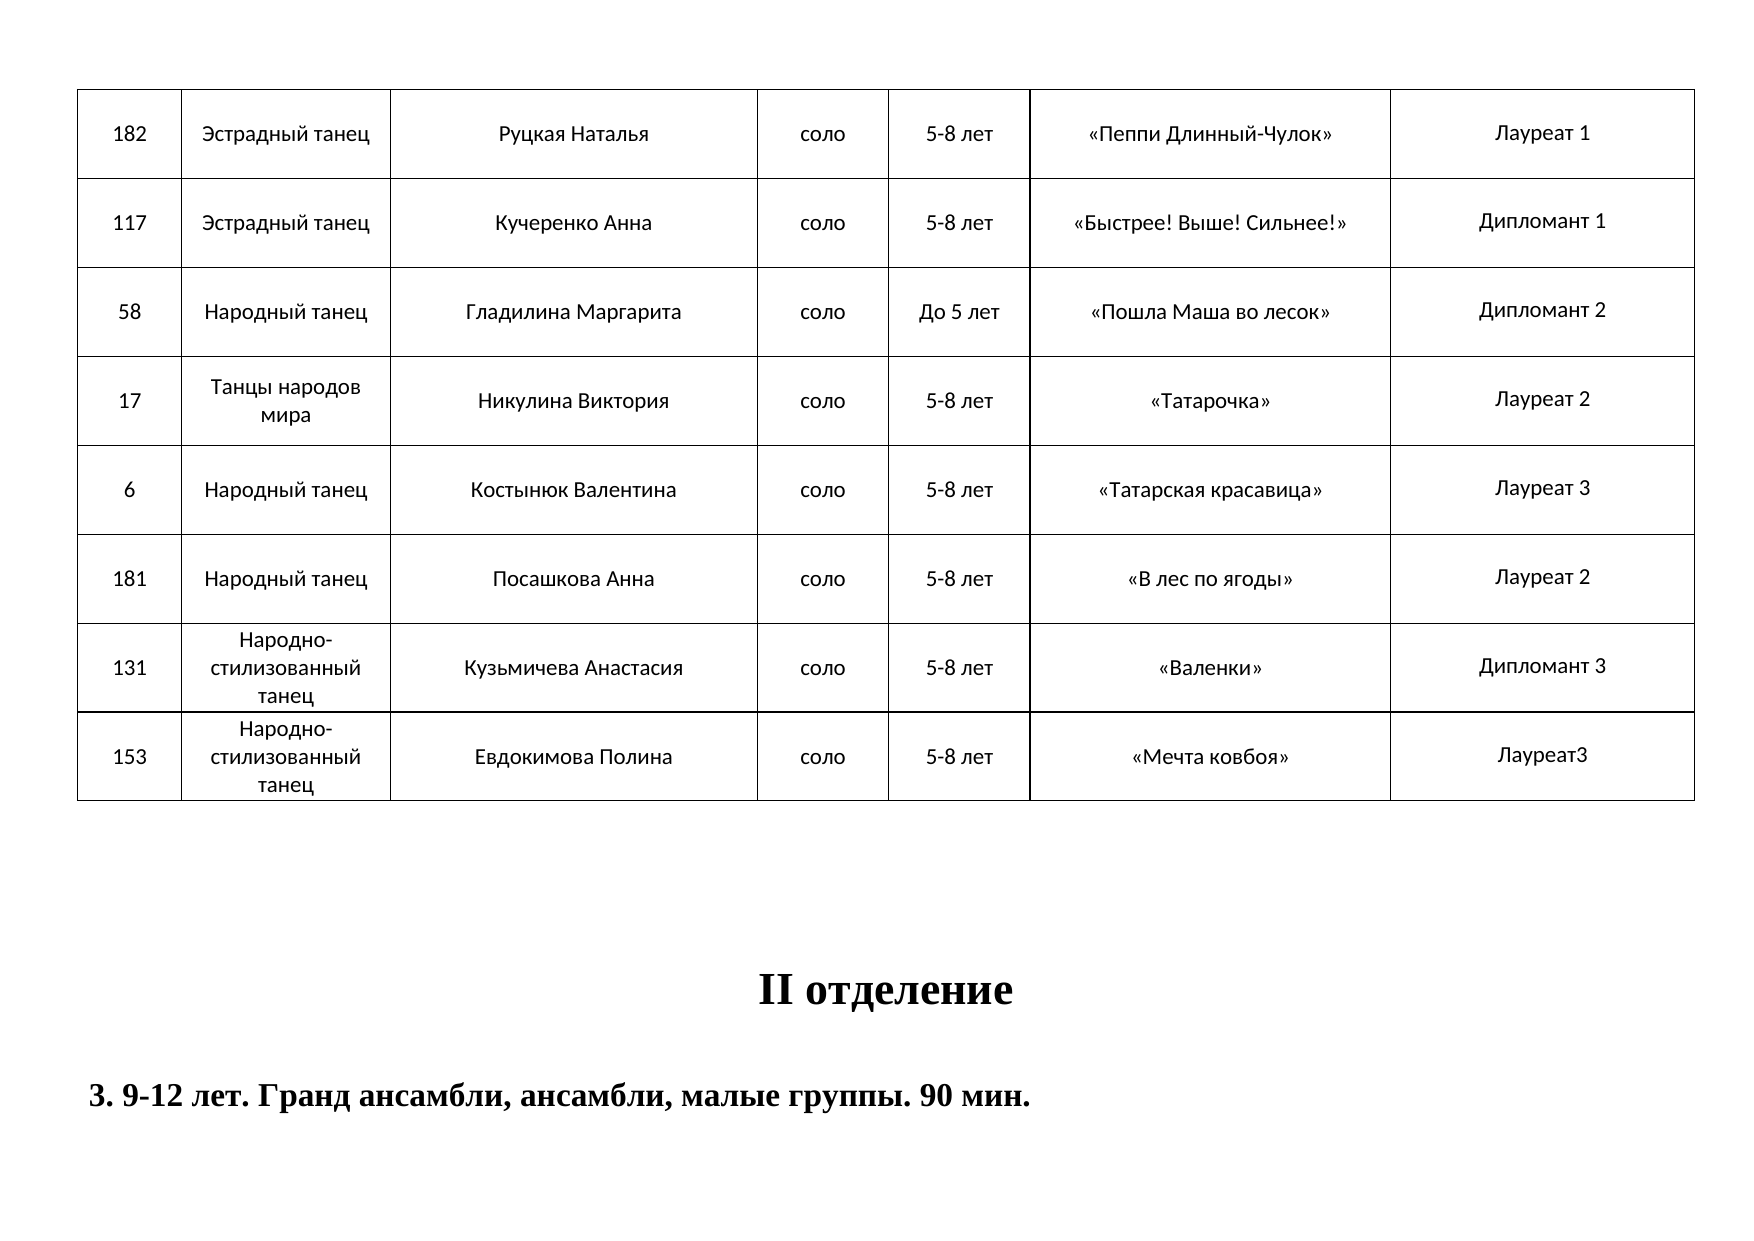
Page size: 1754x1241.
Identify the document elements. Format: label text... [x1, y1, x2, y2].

table_cell 6 [78, 446, 181, 533]
table_cell Танцы народов мира [182, 357, 390, 444]
table_cell «Татарская красавица» [1031, 446, 1390, 533]
table_cell 58 [78, 268, 181, 356]
table_cell 5-8 лет [889, 446, 1029, 533]
table_cell Лауреат 3 [1391, 446, 1694, 533]
table_cell соло [758, 535, 888, 622]
table_cell Дипломант 2 [1391, 268, 1694, 356]
table_cell «Татарочка» [1031, 357, 1390, 444]
table_cell Никулина Виктория [391, 357, 757, 444]
table_cell Кузьмичева Анастасия [391, 624, 757, 711]
table_cell 17 [78, 357, 181, 444]
table_cell «В лес по ягоды» [1031, 535, 1390, 622]
table_cell соло [758, 446, 888, 533]
table_cell Народно-стилизованный танец [182, 713, 390, 800]
table_cell Эстрадный танец [182, 90, 390, 178]
table_cell соло [758, 713, 888, 800]
table_cell 5-8 лет [889, 179, 1029, 267]
table_cell Костынюк Валентина [391, 446, 757, 533]
subtitle II отделение [89, 962, 1683, 1014]
table_cell 131 [78, 624, 181, 711]
table_cell Руцкая Наталья [391, 90, 757, 178]
table_cell соло [758, 179, 888, 267]
table_cell Народный танец [182, 446, 390, 533]
table_cell Евдокимова Полина [391, 713, 757, 800]
table_cell Народный танец [182, 535, 390, 622]
table_cell 117 [78, 179, 181, 267]
table_cell Гладилина Маргарита [391, 268, 757, 356]
table_cell соло [758, 357, 888, 444]
table_cell 153 [78, 713, 181, 800]
table_cell 182 [78, 90, 181, 178]
table_cell соло [758, 624, 888, 711]
table_cell Лауреат 2 [1391, 535, 1694, 622]
table_cell «Мечта ковбоя» [1031, 713, 1390, 800]
table_cell «Валенки» [1031, 624, 1390, 711]
table_cell 5-8 лет [889, 357, 1029, 444]
table_cell Дипломант 3 [1391, 624, 1694, 711]
table_cell Эстрадный танец [182, 179, 390, 267]
table_cell Лауреат 2 [1391, 357, 1694, 444]
table_cell «Пошла Маша во лесок» [1031, 268, 1390, 356]
table_cell 5-8 лет [889, 535, 1029, 622]
table_cell Посашкова Анна [391, 535, 757, 622]
table_cell соло [758, 268, 888, 356]
table_cell Лауреат 1 [1391, 90, 1694, 178]
table_cell Народно-стилизованный танец [182, 624, 390, 711]
table_cell Дипломант 1 [1391, 179, 1694, 267]
table_cell 5-8 лет [889, 90, 1029, 178]
table_cell «Пеппи Длинный-Чулок» [1031, 90, 1390, 178]
table_cell Лауреат3 [1391, 713, 1694, 800]
table_cell До 5 лет [889, 268, 1029, 356]
table_cell «Быстрее! Выше! Сильнее!» [1031, 179, 1390, 267]
table_cell 5-8 лет [889, 624, 1029, 711]
table_cell Кучеренко Анна [391, 179, 757, 267]
table_cell соло [758, 90, 888, 178]
table_cell 5-8 лет [889, 713, 1029, 800]
table_cell Народный танец [182, 268, 390, 356]
table_cell 181 [78, 535, 181, 622]
text 3. 9-12 лет. Гранд ансамбли, ансамбли, малые группы. 90 мин. [89, 1075, 1683, 1113]
